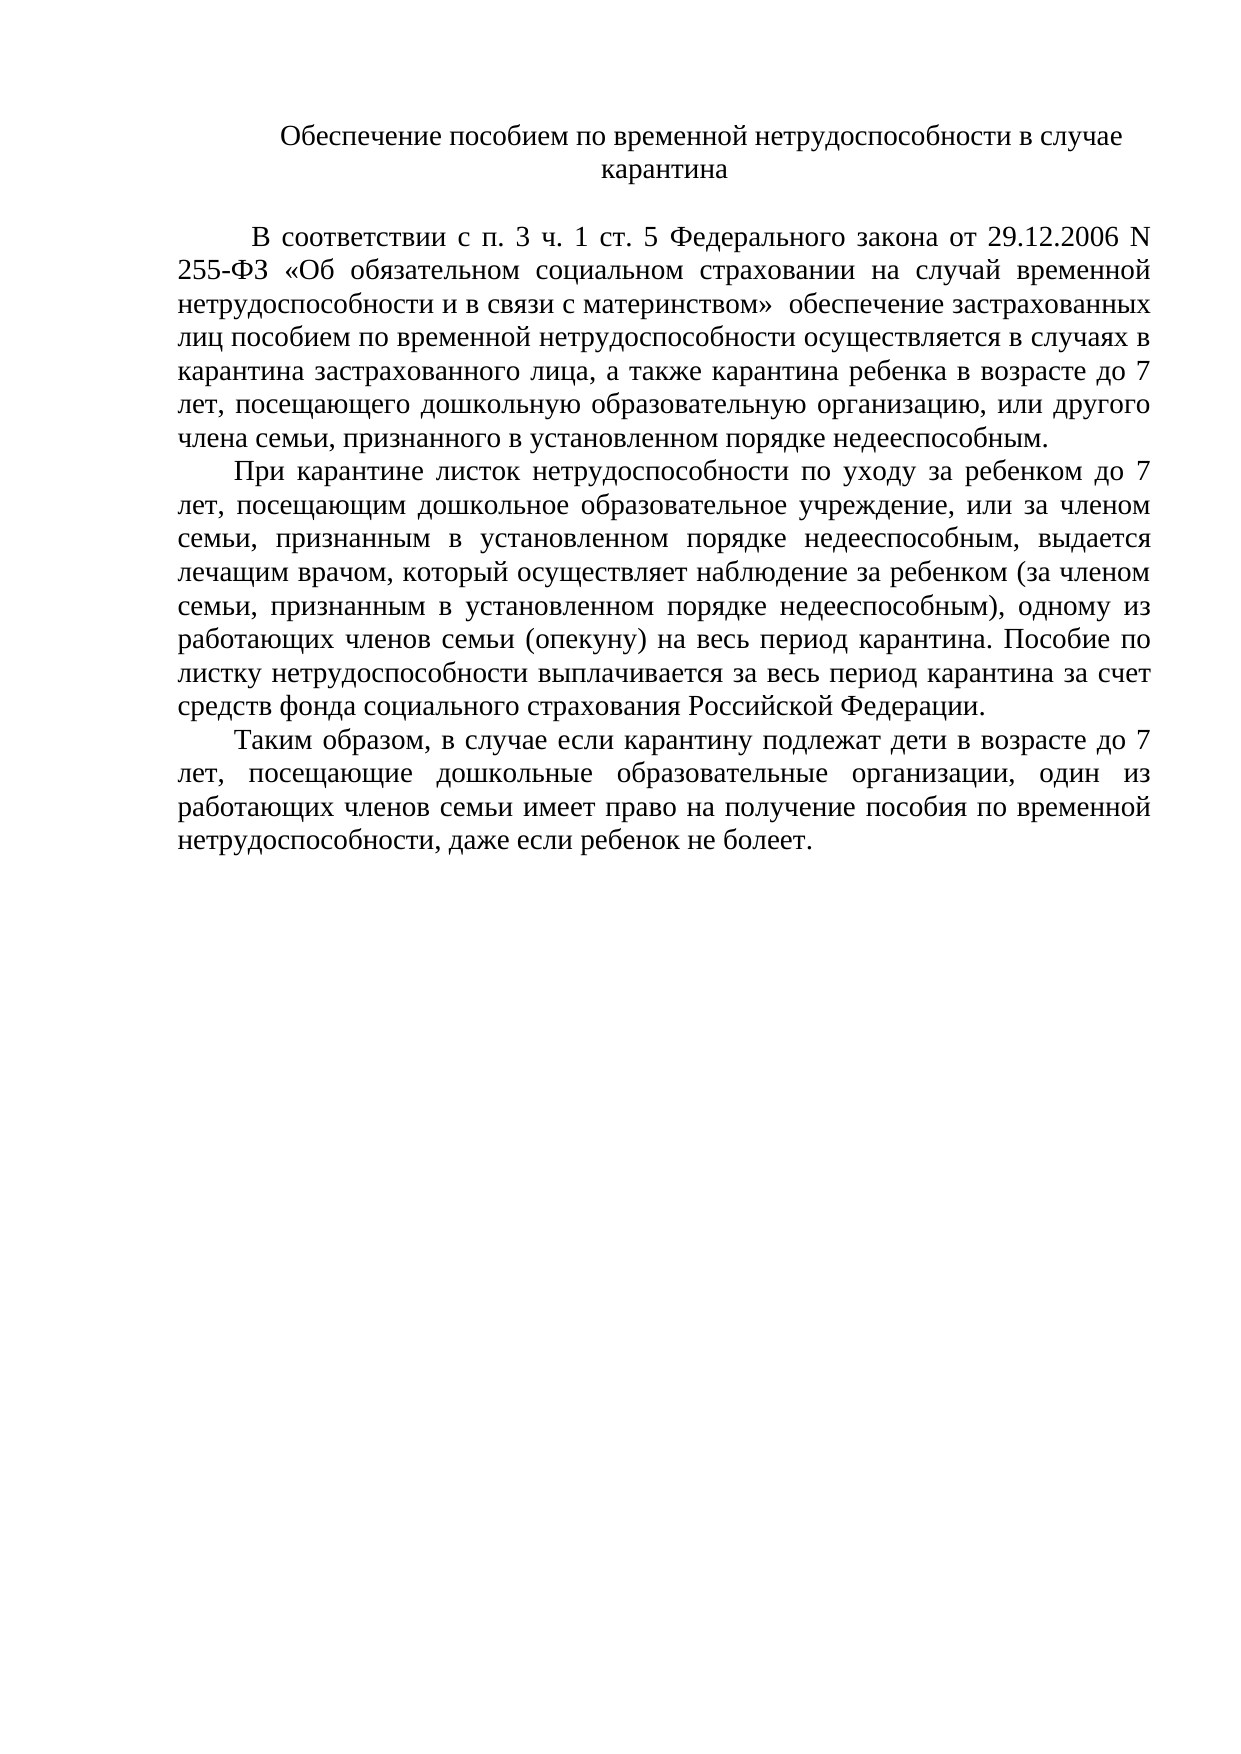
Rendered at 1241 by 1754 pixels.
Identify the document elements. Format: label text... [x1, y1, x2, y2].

text При карантине листок нетрудоспособности по уходу за ребенком до 7 лет, посещающим дошкольное образовательное учреждение, или за членом семьи, признанным в установленном порядке недееспособным, выдается лечащим врачом, который осуществляет наблюдение за ребенком (за членом семьи, признанным в установленном порядке недееспособным), одному из работающих членов семьи (опекуну) на весь период карантина. Пособие по листку нетрудоспособности выплачивается за весь период карантина за счет средств фонда социального страхования Российской Федерации. [177, 453, 1152, 722]
text Обеспечение пособием по временной нетрудоспособности в случае карантина [177, 118, 1152, 185]
text Таким образом, в случае если карантину подлежат дети в возрасте до 7 лет, посещающие дошкольные образовательные организации, один из работающих членов семьи имеет право на получение пособия по временной нетрудоспособности, даже если ребенок не болеет. [177, 722, 1152, 856]
text В соответствии с п. 3 ч. 1 ст. 5 Федерального закона от 29.12.2006 N 255-ФЗ «Об обязательном социальном страховании на случай временной нетрудоспособности и в связи с материнством» обеспечение застрахованных лиц пособием по временной нетрудоспособности осуществляется в случаях в карантина застрахованного лица, а также карантина ребенка в возрасте до 7 лет, посещающего дошкольную образовательную организацию, или другого члена семьи, признанного в установленном порядке недееспособным. [177, 219, 1152, 453]
